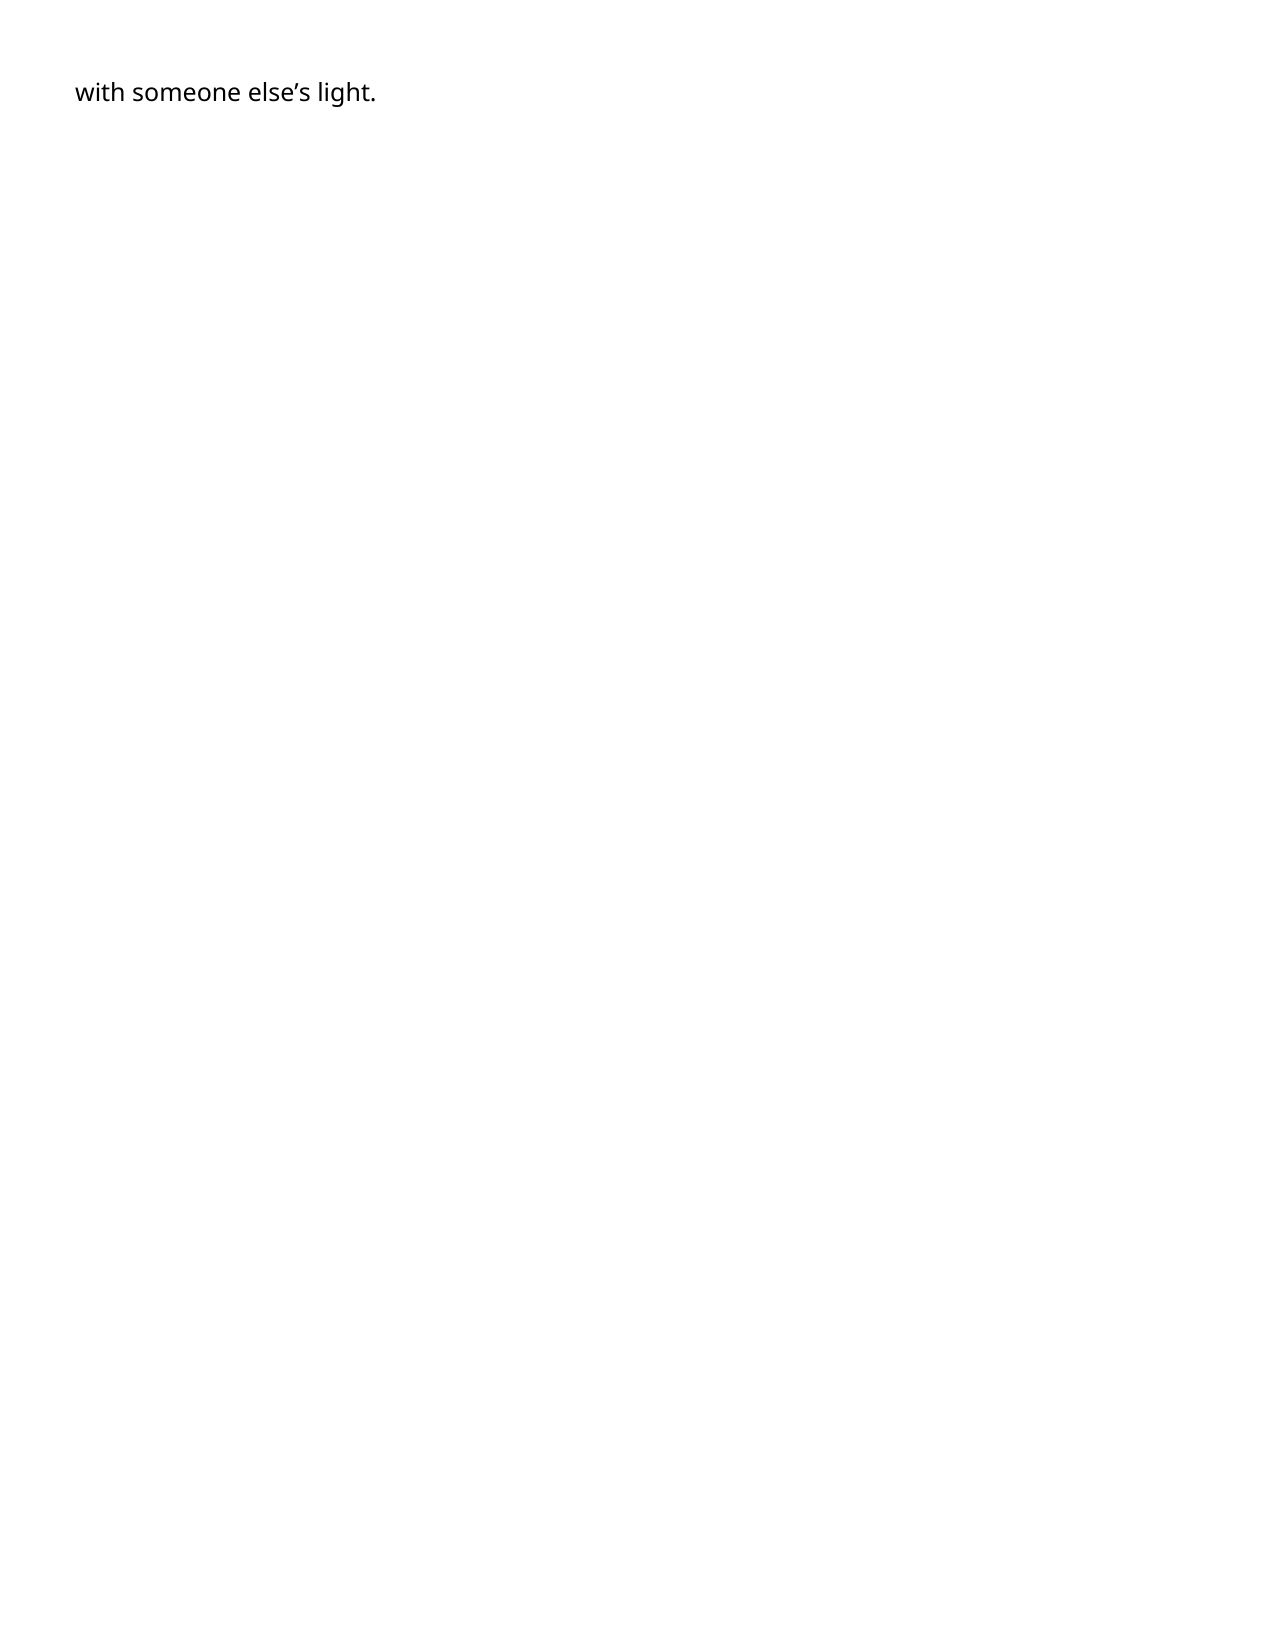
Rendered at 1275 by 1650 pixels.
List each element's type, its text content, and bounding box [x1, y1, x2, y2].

text with someone else’s light. [75, 75, 1200, 109]
